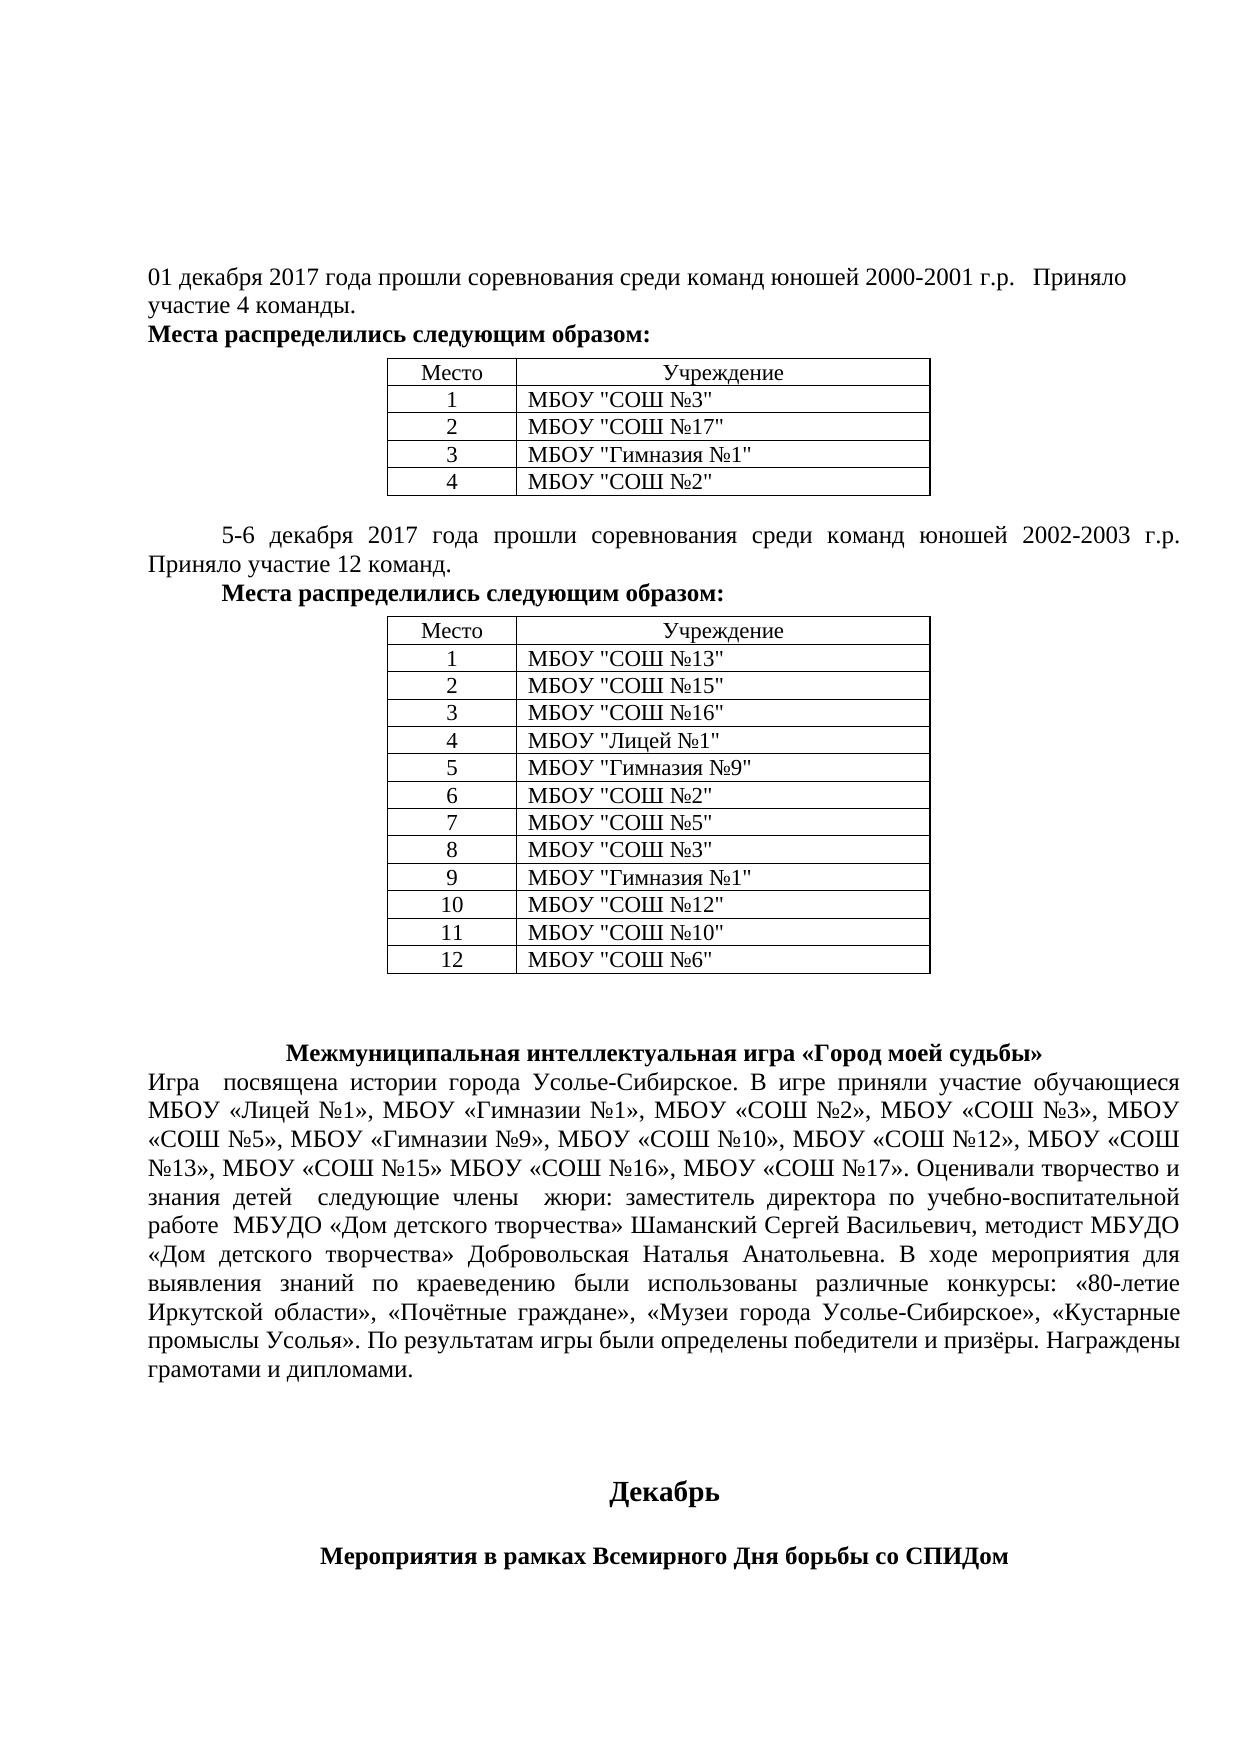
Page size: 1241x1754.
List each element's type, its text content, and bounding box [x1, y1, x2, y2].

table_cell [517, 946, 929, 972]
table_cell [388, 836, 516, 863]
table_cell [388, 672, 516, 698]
text 01 декабря 2017 года прошли соревнования среди команд юношей 2000-2001 г.р. Приняло участие 4 команды. [148, 262, 1181, 319]
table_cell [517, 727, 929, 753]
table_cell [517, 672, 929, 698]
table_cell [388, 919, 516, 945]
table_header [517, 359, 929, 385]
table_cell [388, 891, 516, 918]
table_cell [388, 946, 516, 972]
text 5-6 декабря 2017 года прошли соревнования среди команд юношей 2002-2003 г.р. Приняло участие 12 команд. [148, 521, 1181, 578]
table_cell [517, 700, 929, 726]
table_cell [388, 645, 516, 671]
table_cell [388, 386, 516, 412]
text Места распределились следующим образом: [148, 578, 1181, 607]
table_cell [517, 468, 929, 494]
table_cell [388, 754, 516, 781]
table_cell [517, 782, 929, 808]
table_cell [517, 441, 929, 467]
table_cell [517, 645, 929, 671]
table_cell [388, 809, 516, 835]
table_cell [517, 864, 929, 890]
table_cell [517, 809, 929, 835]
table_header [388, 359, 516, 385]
text Места распределились следующим образом: [148, 319, 1181, 348]
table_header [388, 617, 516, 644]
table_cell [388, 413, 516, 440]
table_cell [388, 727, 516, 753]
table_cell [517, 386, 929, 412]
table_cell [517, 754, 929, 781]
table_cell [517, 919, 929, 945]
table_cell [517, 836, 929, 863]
text Мероприятия в рамках Всемирного Дня борьбы со СПИДом [148, 1541, 1181, 1570]
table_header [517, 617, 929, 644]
text Межмуниципальная интеллектуальная игра «Город моей судьбы» [148, 1038, 1181, 1067]
text Декабрь [148, 1474, 1181, 1508]
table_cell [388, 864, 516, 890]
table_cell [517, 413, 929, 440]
text Игра посвящена истории города Усолье-Сибирское. В игре приняли участие обучающиеся МБОУ «Лицей №1», МБОУ «Гимназии №1», МБОУ «СОШ №2», МБОУ «СОШ №3», МБОУ «СОШ №5», МБОУ «Гимназии №9», МБОУ «СОШ №10», МБОУ «СОШ №12», МБОУ «СОШ №13», МБОУ «СОШ №15» МБОУ «СОШ №16», МБОУ «СОШ №17». Оценивали творчество и знания детей следующие члены жюри: заместитель директора по учебно-воспитательной работе МБУДО «Дом детского творчества» Шаманский Сергей Васильевич, методист МБУДО «Дом детского творчества» Добровольская Наталья Анатольевна. В ходе мероприятия для выявления знаний по краеведению были использованы различные конкурсы: «80-летие Иркутской области», «Почётные граждане», «Музеи города Усолье-Сибирское», «Кустарные промыслы Усолья». По результатам игры были определены победители и призёры. Награждены грамотами и дипломами. [148, 1067, 1181, 1383]
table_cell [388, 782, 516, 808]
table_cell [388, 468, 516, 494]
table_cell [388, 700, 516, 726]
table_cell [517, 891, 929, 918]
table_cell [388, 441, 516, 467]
